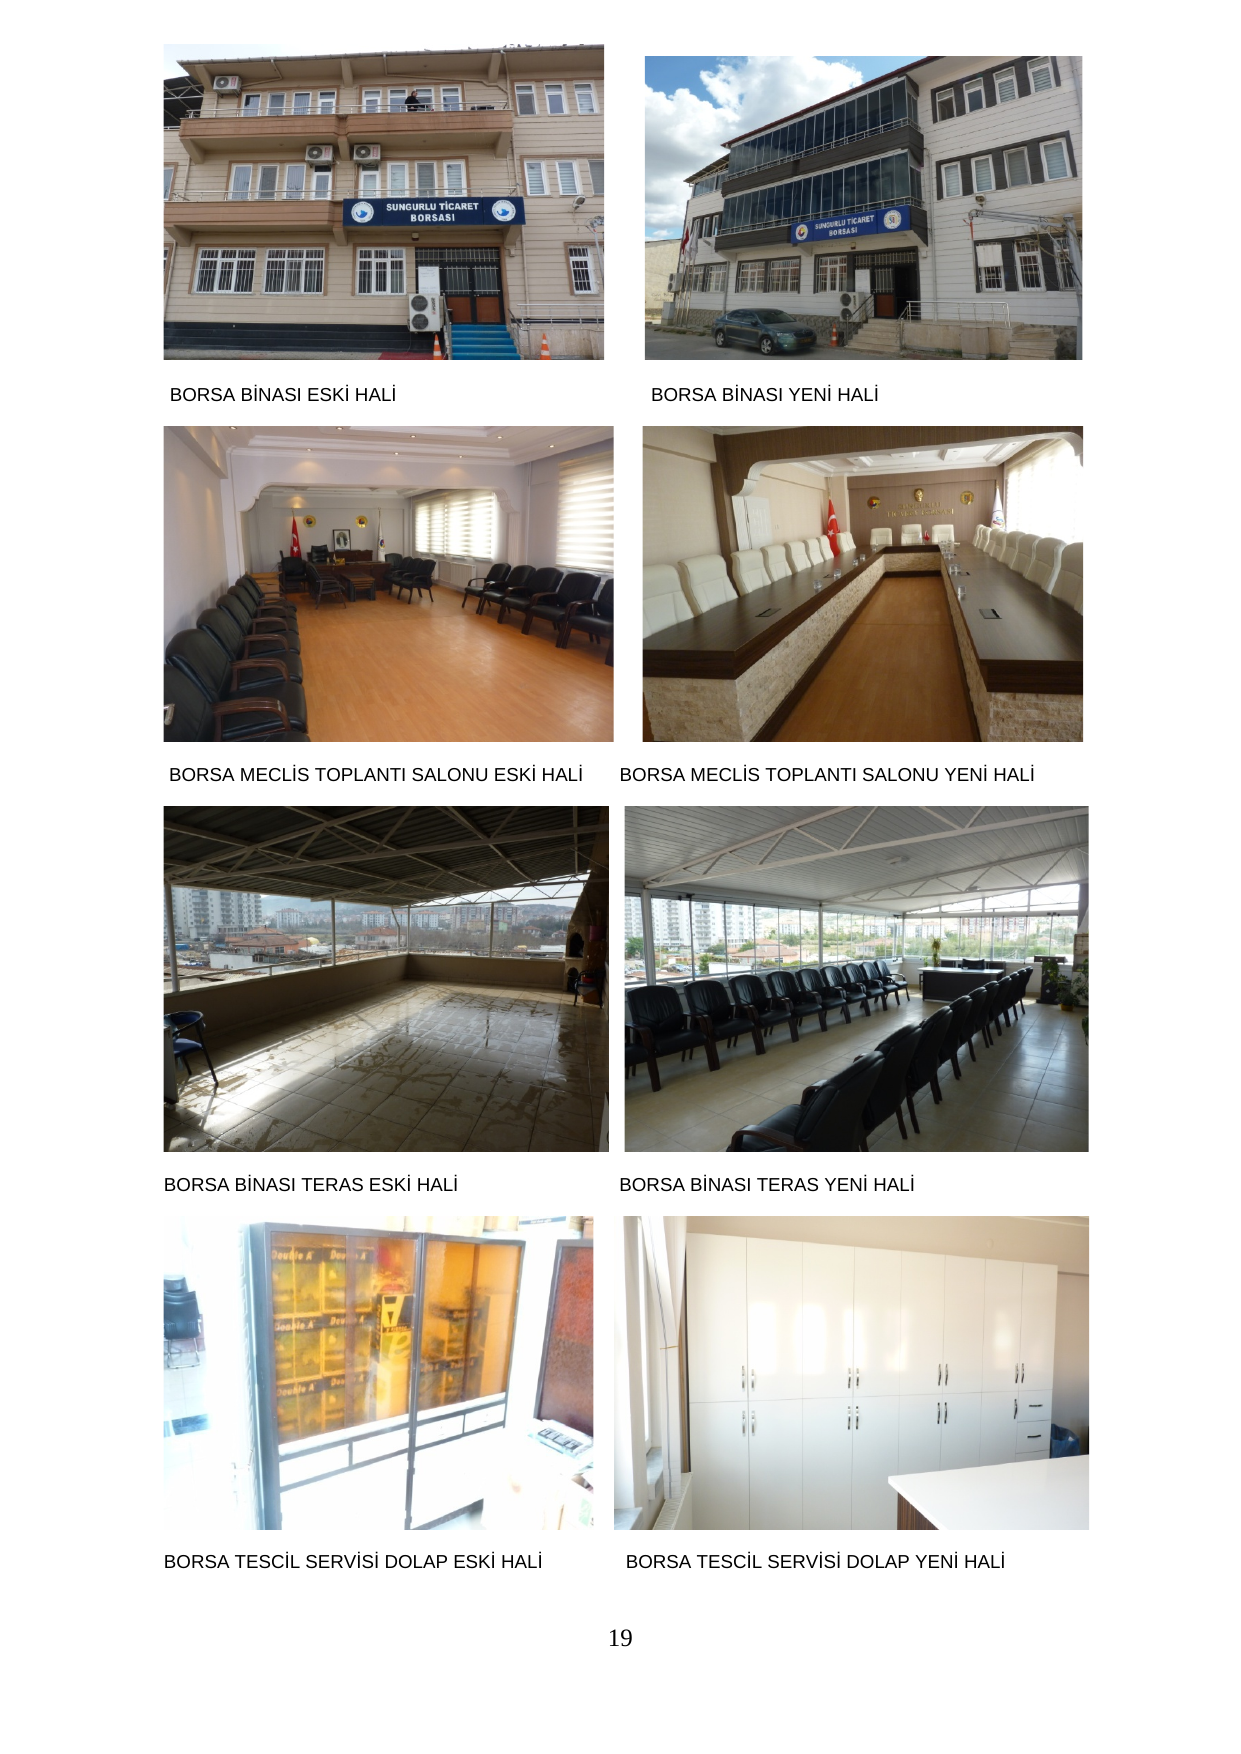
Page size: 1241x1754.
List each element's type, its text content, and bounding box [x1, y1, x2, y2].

picture [163, 44, 605, 360]
list BORSA TESCİL SERVİSİ DOLAP ESKİ HALİ BORSA TESCİL SERVİSİ DOLAP YENİ HALİ [164, 1551, 1152, 1572]
picture [624, 806, 1089, 1152]
list BORSA BİNASI ESKİ HALİ BORSA BİNASI YENİ HALİ [164, 383, 1152, 405]
picture [163, 1216, 594, 1530]
picture [644, 56, 1083, 360]
picture [642, 426, 1084, 742]
picture [163, 806, 609, 1152]
list BORSA BİNASI TERAS ESKİ HALİ BORSA BİNASI TERAS YENİ HALİ [164, 1173, 1152, 1195]
list BORSA MECLİS TOPLANTI SALONU ESKİ HALİ BORSA MECLİS TOPLANTI SALONU YENİ HALİ [164, 763, 1152, 785]
picture [614, 1216, 1090, 1530]
picture [163, 426, 614, 742]
